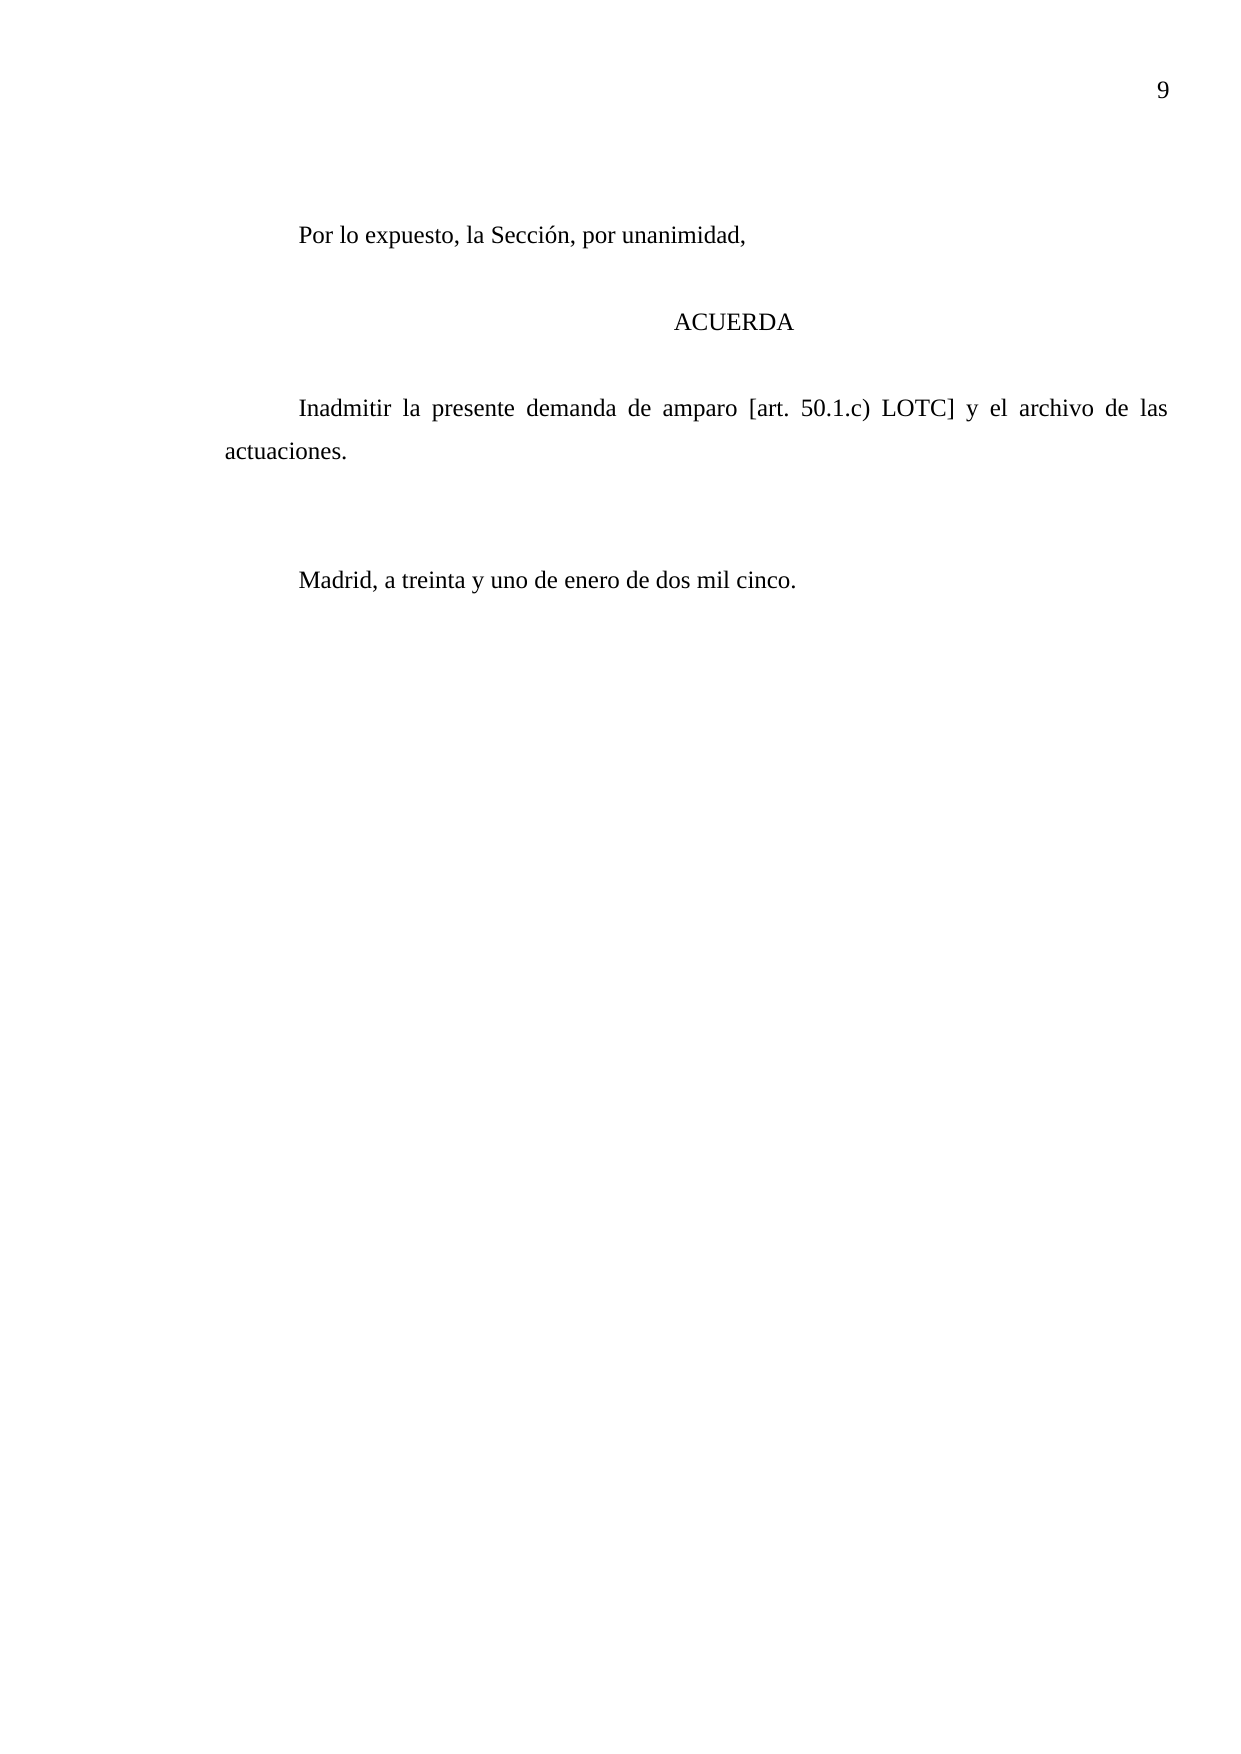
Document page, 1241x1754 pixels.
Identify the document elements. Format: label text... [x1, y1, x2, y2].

text Por lo expuesto, la Sección, por unanimidad, [224, 220, 1169, 249]
text Inadmitir la presente demanda de amparo [art. 50.1.c) LOTC] y el archivo de las actuaciones. [224, 393, 1169, 465]
text ACUERDA [224, 307, 1169, 335]
text Madrid, a treinta y uno de enero de dos mil cinco. [224, 565, 1169, 594]
